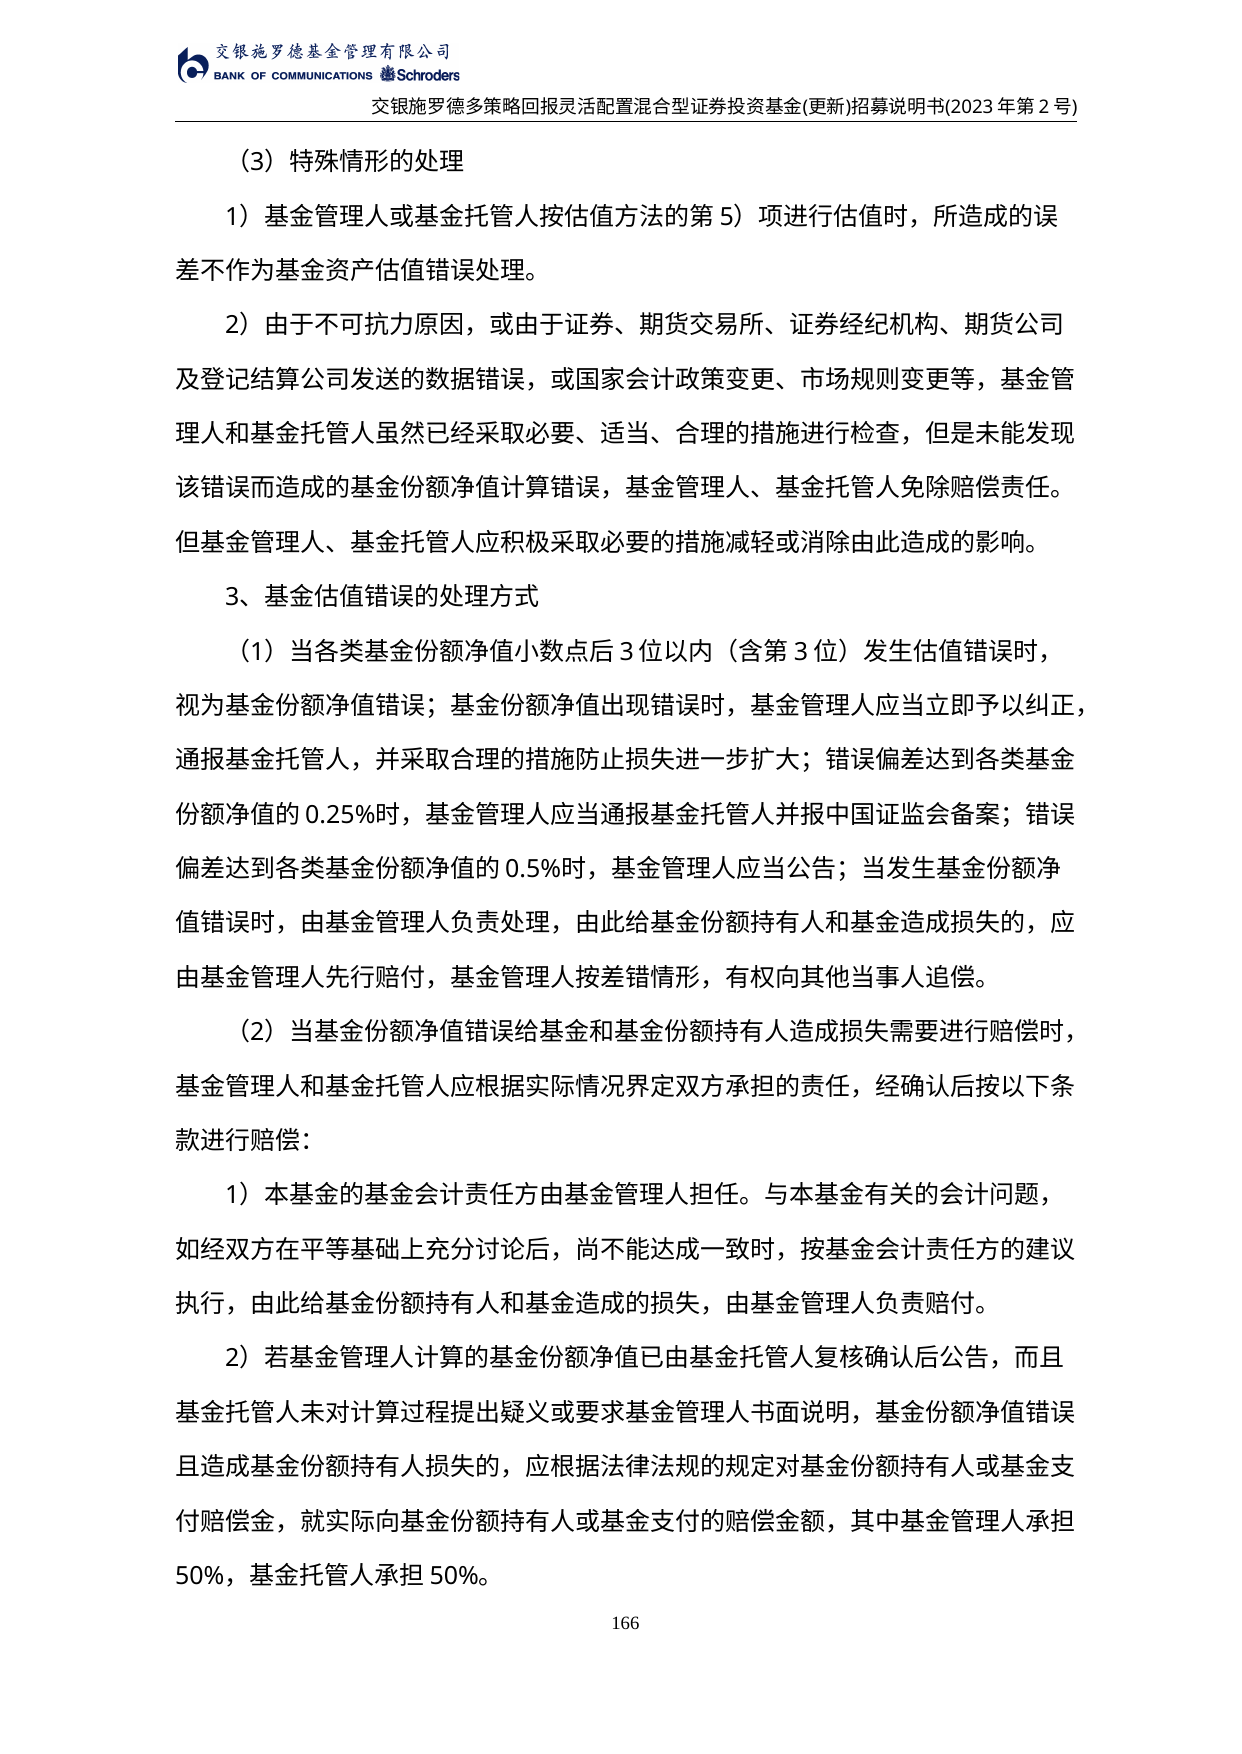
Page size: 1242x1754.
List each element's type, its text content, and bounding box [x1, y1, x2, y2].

text 1）本基金的基金会计责任方由基金管理人担任。与本基金有关的会计问题，如经双方在平等基础上充分讨论后，尚不能达成一致时，按基金会计责任方的建议执行，由此给基金份额持有人和基金造成的损失，由基金管理人负责赔付。 [175, 1175, 1077, 1320]
picture [178, 43, 460, 83]
text 2）由于不可抗力原因，或由于证券、期货交易所、证券经纪机构、期货公司及登记结算公司发送的数据错误，或国家会计政策变更、市场规则变更等，基金管理人和基金托管人虽然已经采取必要、适当、合理的措施进行检查，但是未能发现该错误而造成的基金份额净值计算错误，基金管理人、基金托管人免除赔偿责任。但基金管理人、基金托管人应积极采取必要的措施减轻或消除由此造成的影响。 [175, 305, 1077, 558]
text 1）基金管理人或基金托管人按估值方法的第5）项进行估值时，所造成的误差不作为基金资产估值错误处理。 [175, 196, 1077, 287]
text （1）当各类基金份额净值小数点后3位以内（含第3位）发生估值错误时，视为基金份额净值错误；基金份额净值出现错误时，基金管理人应当立即予以纠正，通报基金托管人，并采取合理的措施防止损失进一步扩大；错误偏差达到各类基金份额净值的0.25%时，基金管理人应当通报基金托管人并报中国证监会备案；错误偏差达到各类基金份额净值的0.5%时，基金管理人应当公告；当发生基金份额净值错误时，由基金管理人负责处理，由此给基金份额持有人和基金造成损失的，应由基金管理人先行赔付，基金管理人按差错情形，有权向其他当事人追偿。 [175, 631, 1077, 993]
text （2）当基金份额净值错误给基金和基金份额持有人造成损失需要进行赔偿时，基金管理人和基金托管人应根据实际情况界定双方承担的责任，经确认后按以下条款进行赔偿： [175, 1012, 1077, 1157]
text （3）特殊情形的处理 [175, 142, 1077, 178]
text 3、基金估值错误的处理方式 [175, 577, 1077, 613]
text 2）若基金管理人计算的基金份额净值已由基金托管人复核确认后公告，而且基金托管人未对计算过程提出疑义或要求基金管理人书面说明，基金份额净值错误且造成基金份额持有人损失的，应根据法律法规的规定对基金份额持有人或基金支付赔偿金，就实际向基金份额持有人或基金支付的赔偿金额，其中基金管理人承担50%，基金托管人承担50%。 [175, 1338, 1077, 1592]
